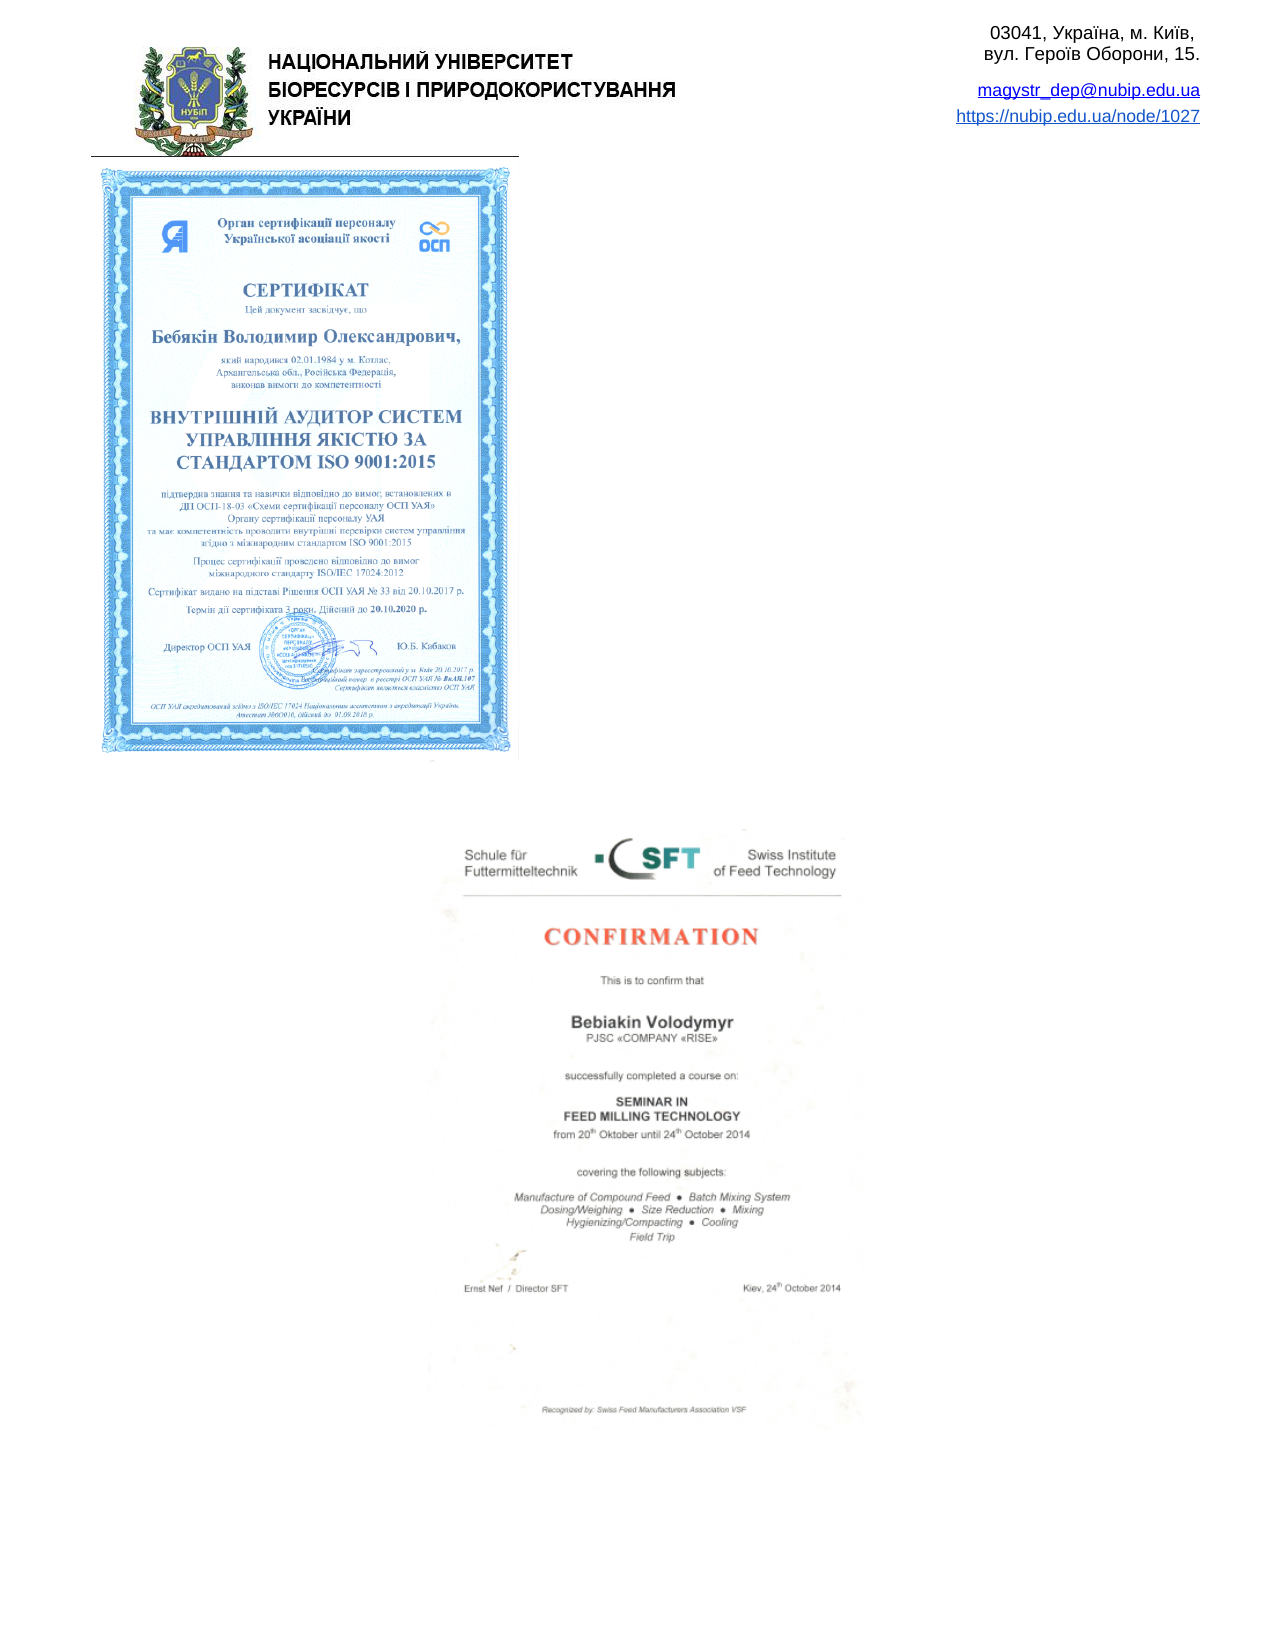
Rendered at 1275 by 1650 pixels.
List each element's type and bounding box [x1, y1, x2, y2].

picture [91, 47, 678, 763]
picture [427, 829, 864, 1430]
